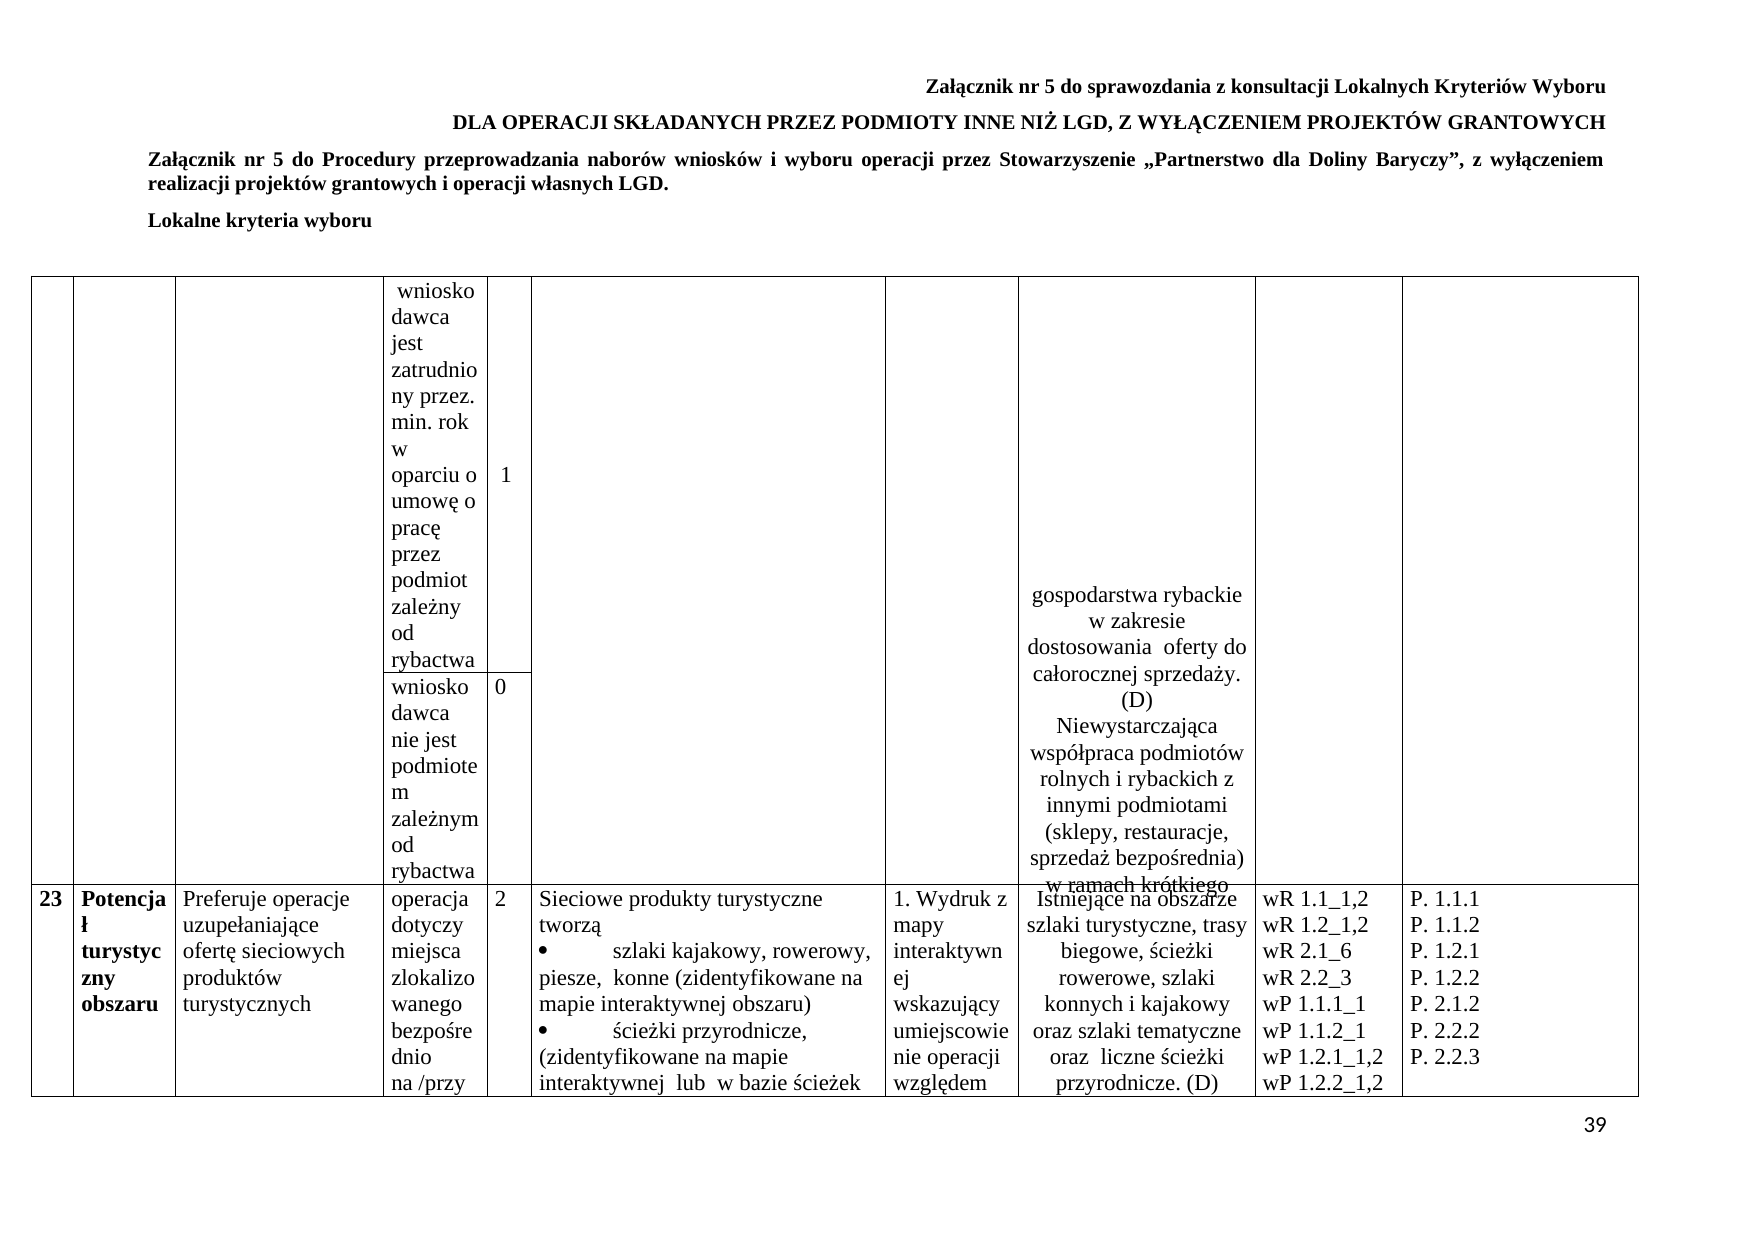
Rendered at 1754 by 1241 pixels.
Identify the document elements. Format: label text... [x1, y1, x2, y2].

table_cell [1256, 885, 1402, 1096]
table_cell 0 [488, 673, 531, 884]
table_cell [176, 885, 383, 1096]
table_cell 1 [488, 277, 531, 672]
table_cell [886, 885, 1018, 1096]
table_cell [1403, 885, 1638, 1096]
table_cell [384, 885, 487, 1096]
table_cell 2 [488, 885, 531, 1096]
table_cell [1019, 885, 1255, 1096]
table_cell 23 [32, 885, 73, 1096]
table_cell wnioskodawca jest zatrudniony przez. min. rok w oparciu o umowę o pracę przez podmiot zależny od rybactwa [384, 277, 487, 672]
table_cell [74, 885, 175, 1096]
table_cell wnioskodawca nie jest podmiotem zależnym od rybactwa [384, 673, 487, 884]
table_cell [532, 885, 885, 1096]
